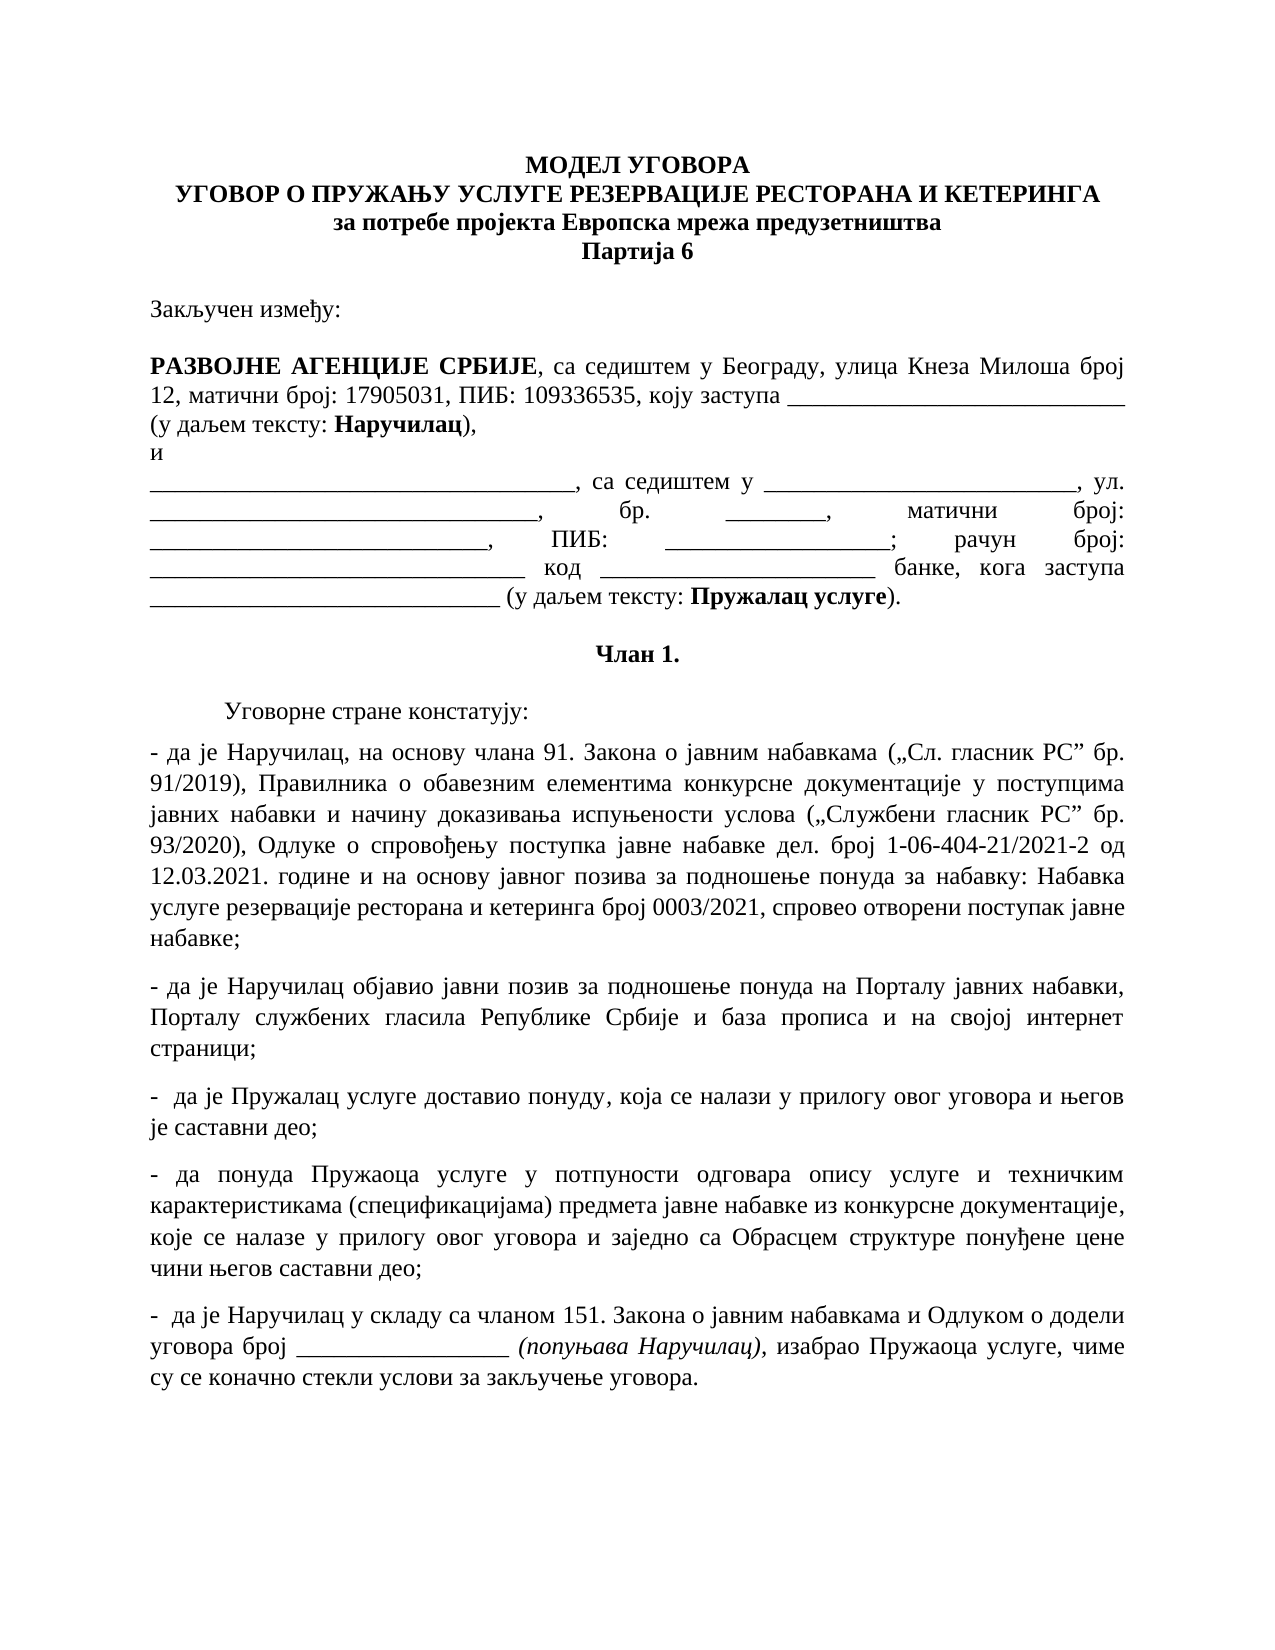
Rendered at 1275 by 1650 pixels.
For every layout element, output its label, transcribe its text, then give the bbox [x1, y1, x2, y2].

text Закључен између: [150, 294, 1125, 322]
text Партија 6 [150, 236, 1125, 265]
text Члан 1. [150, 639, 1125, 667]
text - да је Наручилац, на основу члана 91. Закона о јавним набавкама („Сл. гласник РС” бр. 91/2019), Правилника о обавезним елементима конкурсне документације у поступцима јавних набавки и начину доказивања испуњености услова („Службени гласник РС” бр. 93/2020), Одлуке о спровођењу поступка јавне набавке дел. број 1-06-404-21/2021-2 од 12.03.2021. године и на основу јавног позива за подношење понуда за набавку: Набавка услуге резервације ресторана и кетеринга број 0003/2021, спровео отворени поступак јавне набавке; [150, 737, 1125, 952]
text МОДЕЛ УГОВОРА [150, 150, 1125, 179]
text УГОВОР О ПРУЖАЊУ УСЛУГЕ РЕЗЕРВАЦИЈЕ РЕСТОРАНА И КЕТЕРИНГА [150, 179, 1125, 207]
text - да је Наручилац објавио јавни позив за подношење понуда на Порталу јавних набавки, Порталу службених гласила Републике Србије и база прописа и на својој интернет страници; [150, 971, 1125, 1062]
text за потребе пројекта Европска мрежа предузетништва [150, 207, 1125, 236]
text __________________________________, са седиштем у _________________________, ул. _______________________________, бр. ________, матични број: ___________________________, ПИБ: __________________; рачун број: ______________________________ код ______________________ банке, кога заступа ____________________________ (у даљем тексту: Пружалац услуге). [150, 466, 1125, 610]
text - да је Наручилац у складу са чланом 151. Закона о јавним набавкама и Одлуком о додели уговора број _________________ (попуњава Наручилац), изабрао Пружаоца услуге, чиме су се коначно стекли услови за закључење уговора. [150, 1300, 1125, 1391]
text и [150, 437, 1125, 466]
text - да понуда Пружаоца услуге у потпуности одговара опису услуге и техничким карактеристикама (спецификацијама) предмета јавне набавке из конкурсне документације, које се налазe у прилогу овог уговора и заједно са Обрасцем структуре понуђене цене чини његов саставни део; [150, 1159, 1125, 1281]
text РАЗВОЈНE АГЕНЦИЈE СРБИЈЕ, са седиштем у Београду, улица Кнеза Милоша број 12, матични број: 17905031, ПИБ: 109336535, коју заступа ___________________________ (у даљем тексту: Наручилац), [150, 351, 1125, 437]
text - да је Пружалац услуге доставио понуду, која се налази у прилогу овог уговора и његов је саставни део; [150, 1081, 1125, 1141]
text Уговорне стране констатују: [150, 696, 1125, 725]
